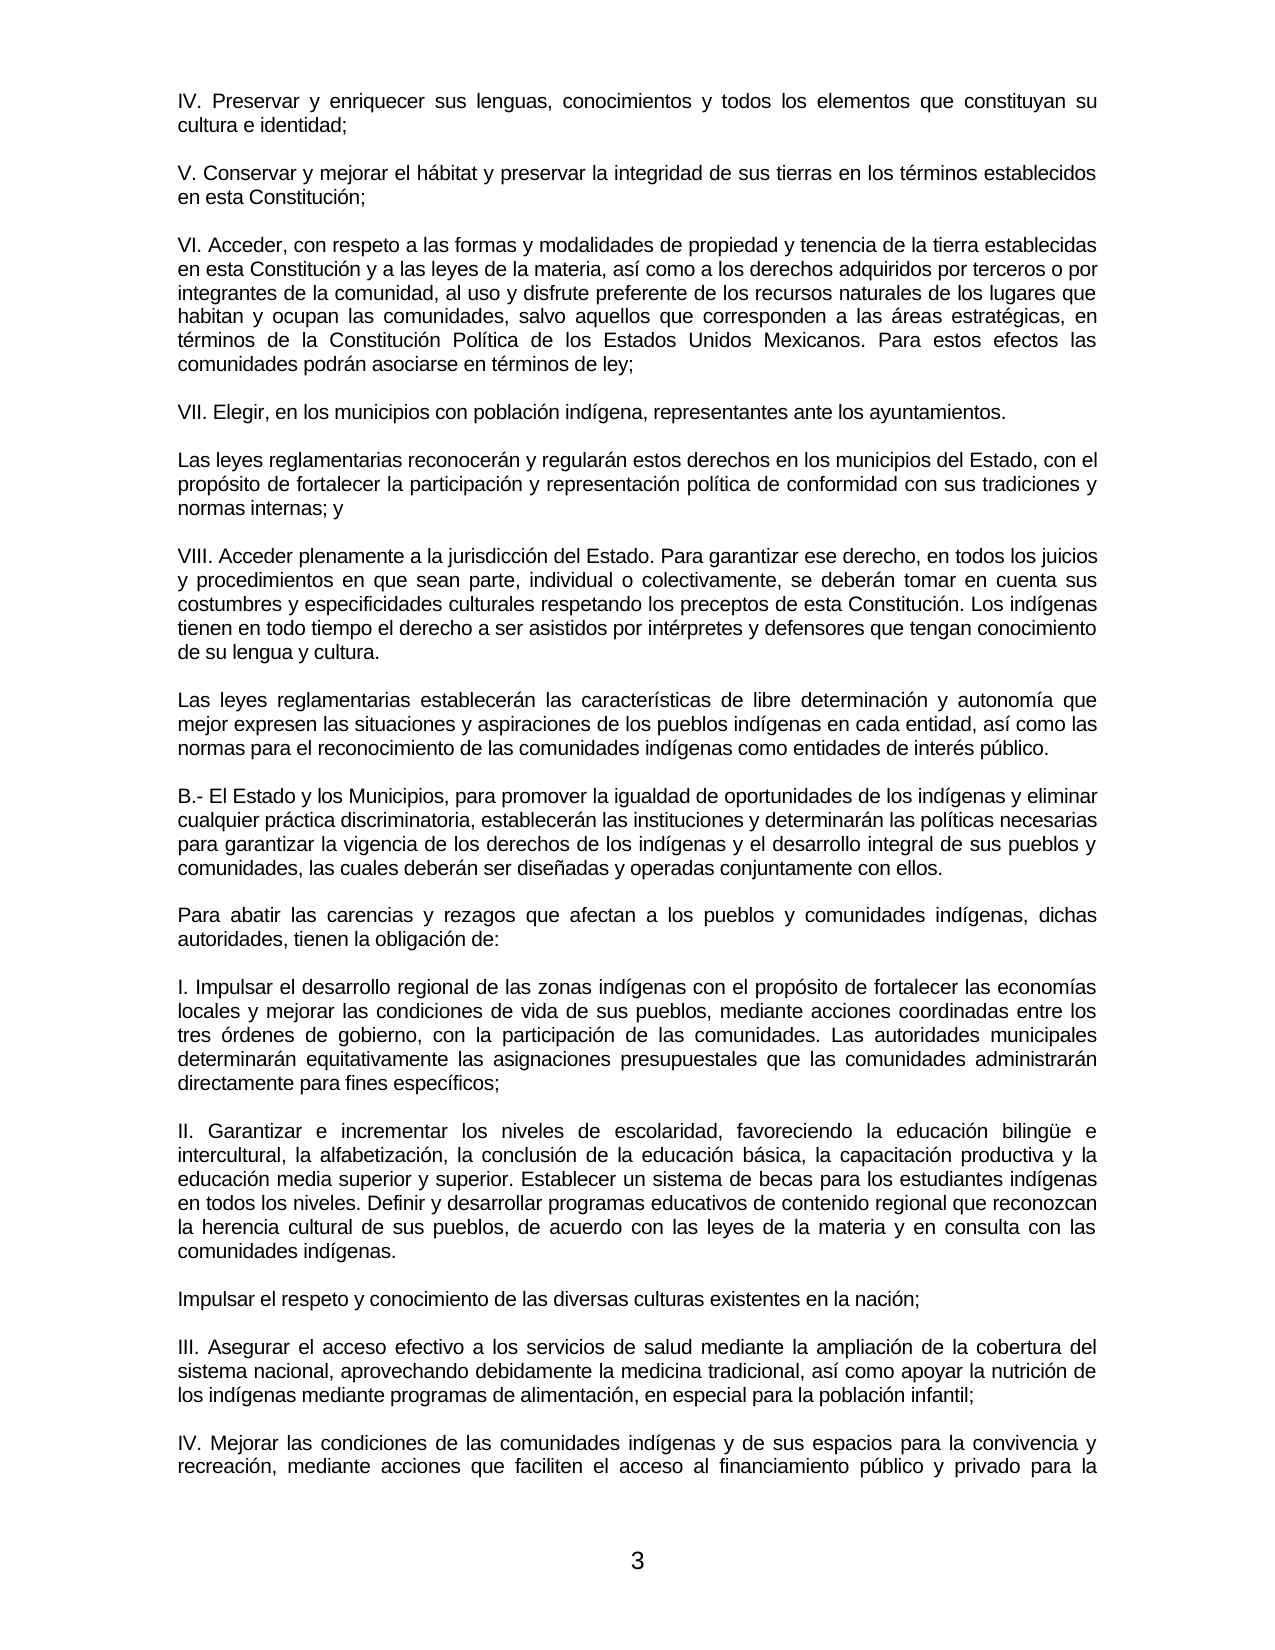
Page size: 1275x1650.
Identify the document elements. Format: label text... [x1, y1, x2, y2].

text Impulsar el respeto y conocimiento de las diversas culturas existentes en la nación; [177, 1287, 1098, 1311]
text VI. Acceder, con respeto a las formas y modalidades de propiedad y tenencia de la tierra establecidas en esta Constitución y a las leyes de la materia, así como a los derechos adquiridos por terceros o por integrantes de la comunidad, al uso y disfrute preferente de los recursos naturales de los lugares que habitan y ocupan las comunidades, salvo aquellos que corresponden a las áreas estratégicas, en términos de la Constitución Política de los Estados Unidos Mexicanos. Para estos efectos las comunidades podrán asociarse en términos de ley; [177, 232, 1098, 376]
text B.- El Estado y los Municipios, para promover la igualdad de oportunidades de los indígenas y eliminar cualquier práctica discriminatoria, establecerán las instituciones y determinarán las políticas necesarias para garantizar la vigencia de los derechos de los indígenas y el desarrollo integral de sus pueblos y comunidades, las cuales deberán ser diseñadas y operadas conjuntamente con ellos. [177, 783, 1098, 879]
text II. Garantizar e incrementar los niveles de escolaridad, favoreciendo la educación bilingüe e intercultural, la alfabetización, la conclusión de la educación básica, la capacitación productiva y la educación media superior y superior. Establecer un sistema de becas para los estudiantes indígenas en todos los niveles. Definir y desarrollar programas educativos de contenido regional que reconozcan la herencia cultural de sus pueblos, de acuerdo con las leyes de la materia y en consulta con las comunidades indígenas. [177, 1119, 1098, 1263]
text Las leyes reglamentarias reconocerán y regularán estos derechos en los municipios del Estado, con el propósito de fortalecer la participación y representación política de conformidad con sus tradiciones y normas internas; y [177, 448, 1098, 520]
text Para abatir las carencias y rezagos que afectan a los pueblos y comunidades indígenas, dichas autoridades, tienen la obligación de: [177, 903, 1098, 951]
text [177, 1430, 1098, 1478]
text VII. Elegir, en los municipios con población indígena, representantes ante los ayuntamientos. [177, 400, 1098, 424]
text I. Impulsar el desarrollo regional de las zonas indígenas con el propósito de fortalecer las economías locales y mejorar las condiciones de vida de sus pueblos, mediante acciones coordinadas entre los tres órdenes de gobierno, con la participación de las comunidades. Las autoridades municipales determinarán equitativamente las asignaciones presupuestales que las comunidades administrarán directamente para fines específicos; [177, 975, 1098, 1095]
text Las leyes reglamentarias establecerán las características de libre determinación y autonomía que mejor expresen las situaciones y aspiraciones de los pueblos indígenas en cada entidad, así como las normas para el reconocimiento de las comunidades indígenas como entidades de interés público. [177, 688, 1098, 759]
text VIII. Acceder plenamente a la jurisdicción del Estado. Para garantizar ese derecho, en todos los juicios y procedimientos en que sean parte, individual o colectivamente, se deberán tomar en cuenta sus costumbres y especificidades culturales respetando los preceptos de esta Constitución. Los indígenas tienen en todo tiempo el derecho a ser asistidos por intérpretes y defensores que tengan conocimiento de su lengua y cultura. [177, 544, 1098, 664]
text III. Asegurar el acceso efectivo a los servicios de salud mediante la ampliación de la cobertura del sistema nacional, aprovechando debidamente la medicina tradicional, así como apoyar la nutrición de los indígenas mediante programas de alimentación, en especial para la población infantil; [177, 1334, 1098, 1406]
text V. Conservar y mejorar el hábitat y preservar la integridad de sus tierras en los términos establecidos en esta Constitución; [177, 161, 1098, 208]
text IV. Preservar y enriquecer sus lenguas, conocimientos y todos los elementos que constituyan su cultura e identidad; [177, 89, 1098, 137]
